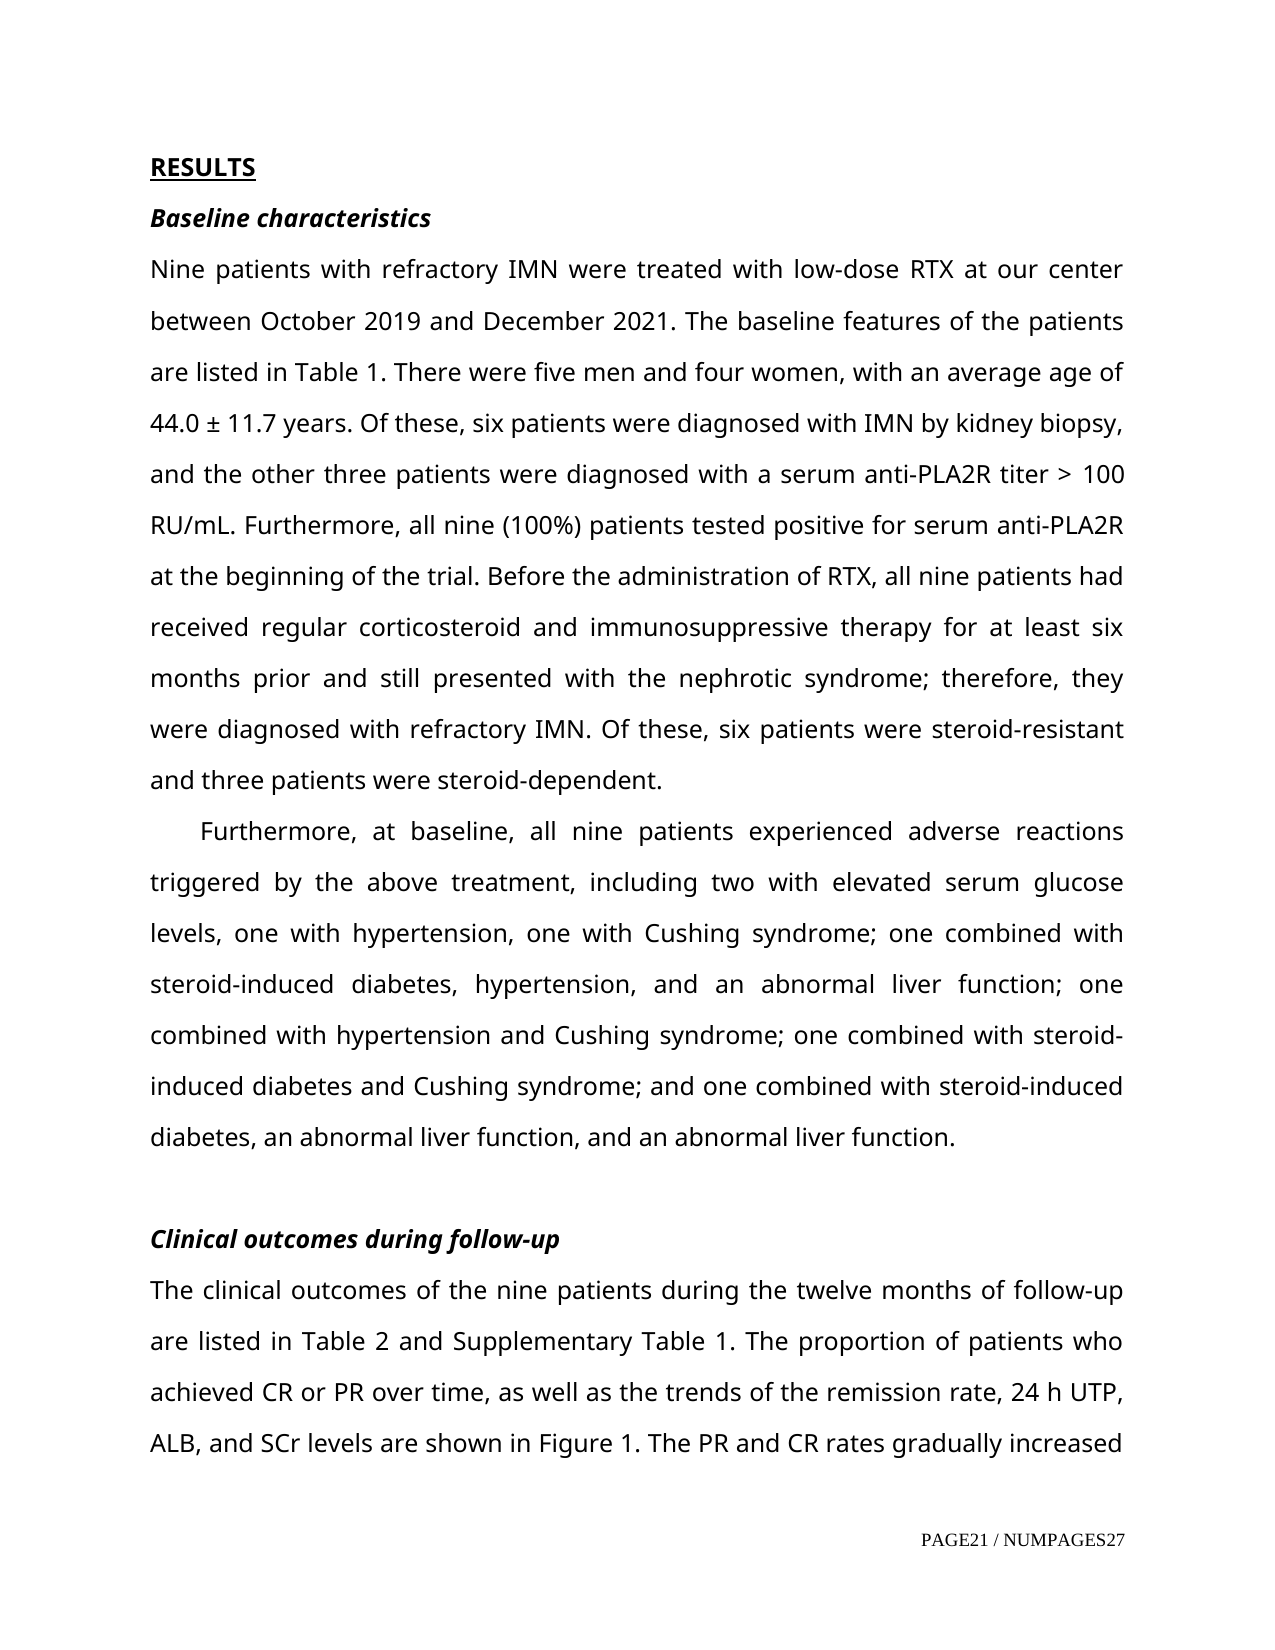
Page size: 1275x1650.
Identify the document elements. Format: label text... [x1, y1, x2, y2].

text Furthermore, at baseline, all nine patients experienced adverse reactions triggered by the above treatment, including two with elevated serum glucose levels, one with hypertension, one with Cushing syndrome; one combined with steroid-induced diabetes, hypertension, and an abnormal liver function; one combined with hypertension and Cushing syndrome; one combined with steroid-induced diabetes and Cushing syndrome; and one combined with steroid-induced diabetes, an abnormal liver function, and an abnormal liver function. [150, 813, 1125, 1154]
text Clinical outcomes during follow-up [150, 1222, 1125, 1256]
text Baseline characteristics [150, 201, 1125, 235]
text Nine patients with refractory IMN were treated with low-dose RTX at our center between October 2019 and December 2021. The baseline features of the patients are listed in Table 1. There were five men and four women, with an average age of 44.0 ± 11.7 years. Of these, six patients were diagnosed with IMN by kidney biopsy, and the other three patients were diagnosed with a serum anti-PLA2R titer > 100 RU/mL. Furthermore, all nine (100%) patients tested positive for serum anti-PLA2R at the beginning of the trial. Before the administration of RTX, all nine patients had received regular corticosteroid and immunosuppressive therapy for at least six months prior and still presented with the nephrotic syndrome; therefore, they were diagnosed with refractory IMN. Of these, six patients were steroid-resistant and three patients were steroid-dependent. [150, 252, 1125, 797]
text RESULTS [150, 150, 1125, 184]
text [150, 1273, 1125, 1460]
